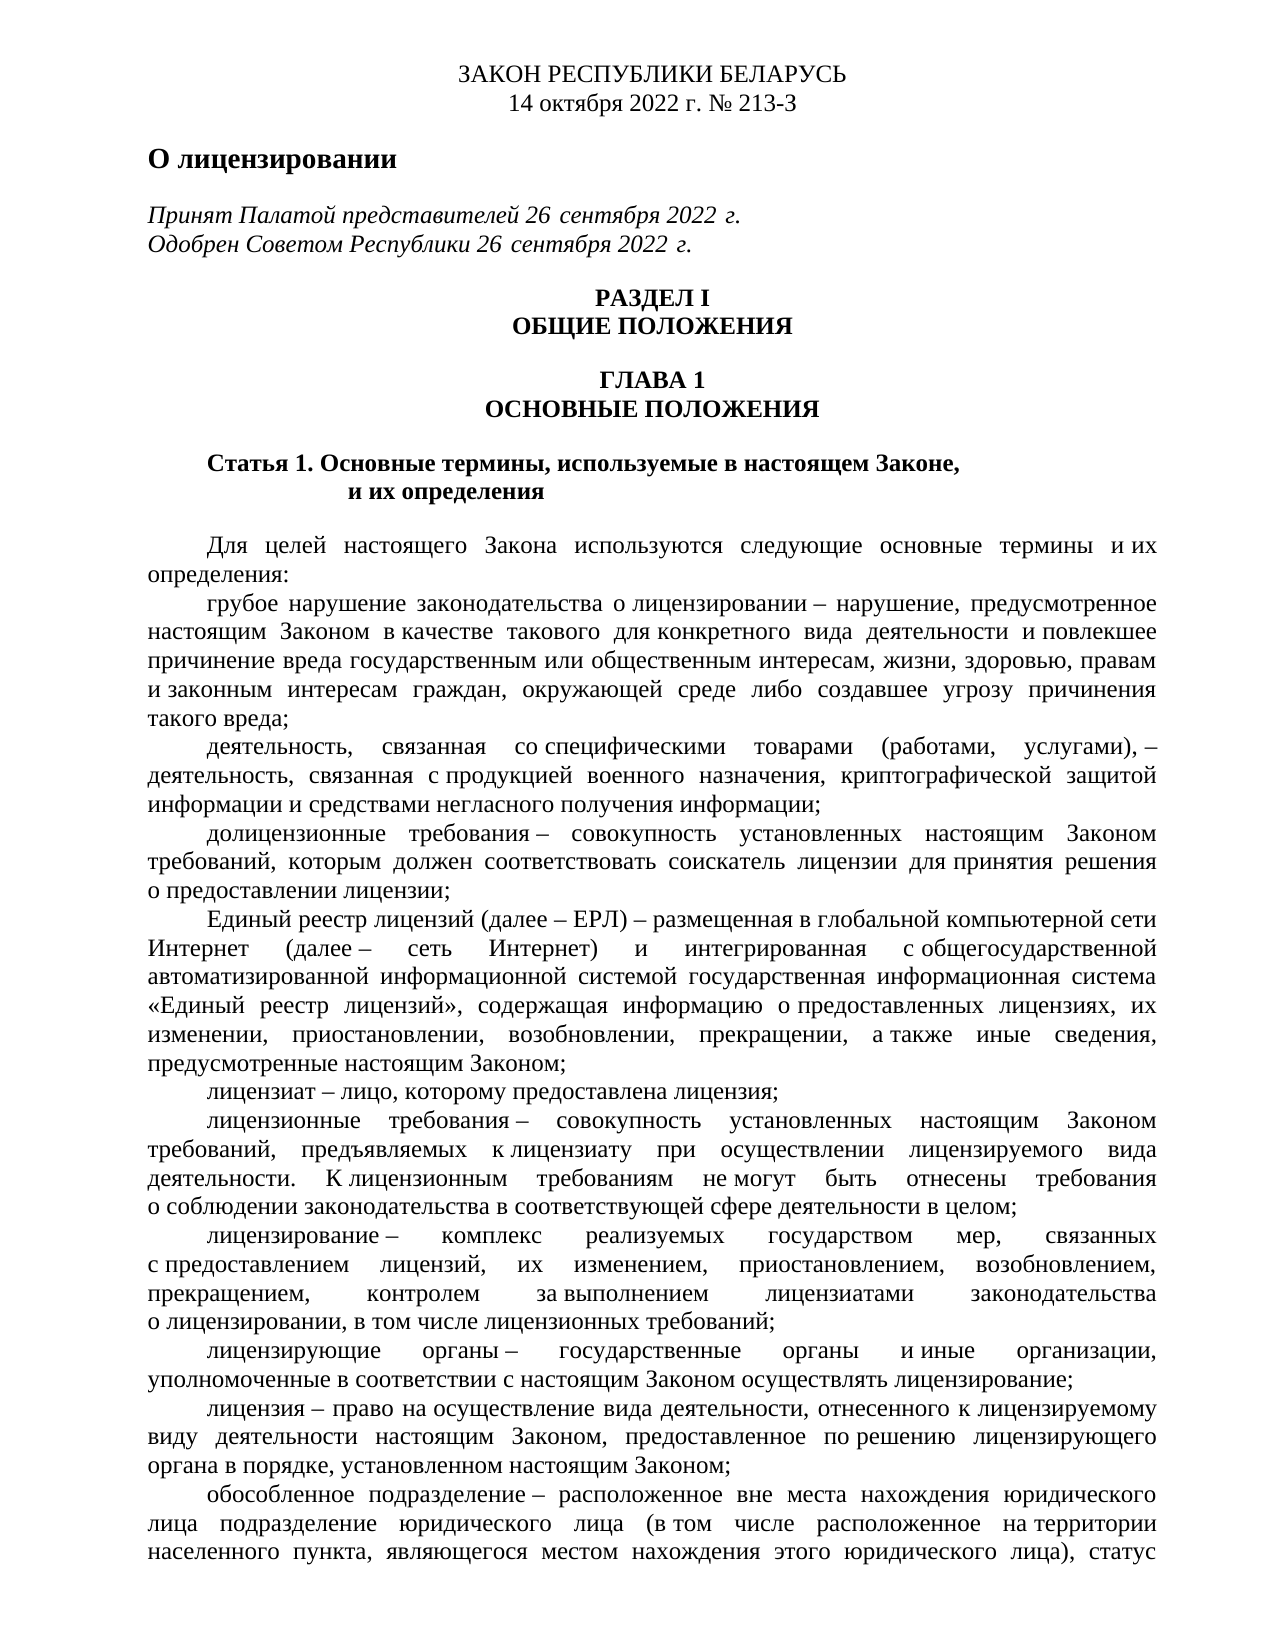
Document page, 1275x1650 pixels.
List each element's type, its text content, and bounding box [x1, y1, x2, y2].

text ЗАКОН РЕСПУБЛИКИ БЕЛАРУСЬ [147, 59, 1157, 88]
text лицензирующие органы – государственные органы и иные организации, уполномоченные в соответствии с настоящим Законом осуществлять лицензирование; [147, 1335, 1157, 1393]
text Принят Палатой представителей 26 сентября 2022 г. Одобрен Советом Республики 26 сентября 2022 г. [147, 200, 1157, 258]
text лицензионные требования – совокупность установленных настоящим Законом требований, предъявляемых к лицензиату при осуществлении лицензируемого вида деятельности. К лицензионным требованиям не могут быть отнесены требования о соблюдении законодательства в соответствующей сфере деятельности в целом; [147, 1105, 1157, 1220]
text лицензиат – лицо, которому предоставлена лицензия; [147, 1076, 1157, 1105]
text 14 октября 2022 г. № 213-З [147, 88, 1157, 117]
text грубое нарушение законодательства о лицензировании – нарушение, предусмотренное настоящим Законом в качестве такового для конкретного вида деятельности и повлекшее причинение вреда государственным или общественным интересам, жизни, здоровью, правам и законным интересам граждан, окружающей среде либо создавшее угрозу причинения такого вреда; [147, 588, 1157, 731]
text РАЗДЕЛ I ОБЩИЕ ПОЛОЖЕНИЯ [147, 283, 1157, 340]
text лицензирование – комплекс реализуемых государством мер, связанных с предоставлением лицензий, их изменением, приостановлением, возобновлением, прекращением, контролем за выполнением лицензиатами законодательства о лицензировании, в том числе лицензионных требований; [147, 1220, 1157, 1335]
text деятельность, связанная со специфическими товарами (работами, услугами), – деятельность, связанная с продукцией военного назначения, криптографической защитой информации и средствами негласного получения информации; [147, 731, 1157, 818]
text Единый реестр лицензий (далее – ЕРЛ) – размещенная в глобальной компьютерной сети Интернет (далее – сеть Интернет) и интегрированная с общегосударственной автоматизированной информационной системой государственная информационная система «Единый реестр лицензий», содержащая информацию о предоставленных лицензиях, их изменении, приостановлении, возобновлении, прекращении, а также иные сведения, предусмотренные настоящим Законом; [147, 904, 1157, 1076]
title О лицензировании [147, 142, 921, 175]
text Статья 1. Основные термины, используемые в настоящем Законе, и их определения [207, 448, 1157, 505]
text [147, 1479, 1157, 1565]
text лицензия – право на осуществление вида деятельности, отнесенного к лицензируемому виду деятельности настоящим Законом, предоставленное по решению лицензирующего органа в порядке, установленном настоящим Законом; [147, 1393, 1157, 1479]
text ГЛАВА 1 ОСНОВНЫЕ ПОЛОЖЕНИЯ [147, 365, 1157, 423]
text Для целей настоящего Закона используются следующие основные термины и их определения: [147, 530, 1157, 588]
text долицензионные требования – совокупность установленных настоящим Законом требований, которым должен соответствовать соискатель лицензии для принятия решения о предоставлении лицензии; [147, 818, 1157, 904]
